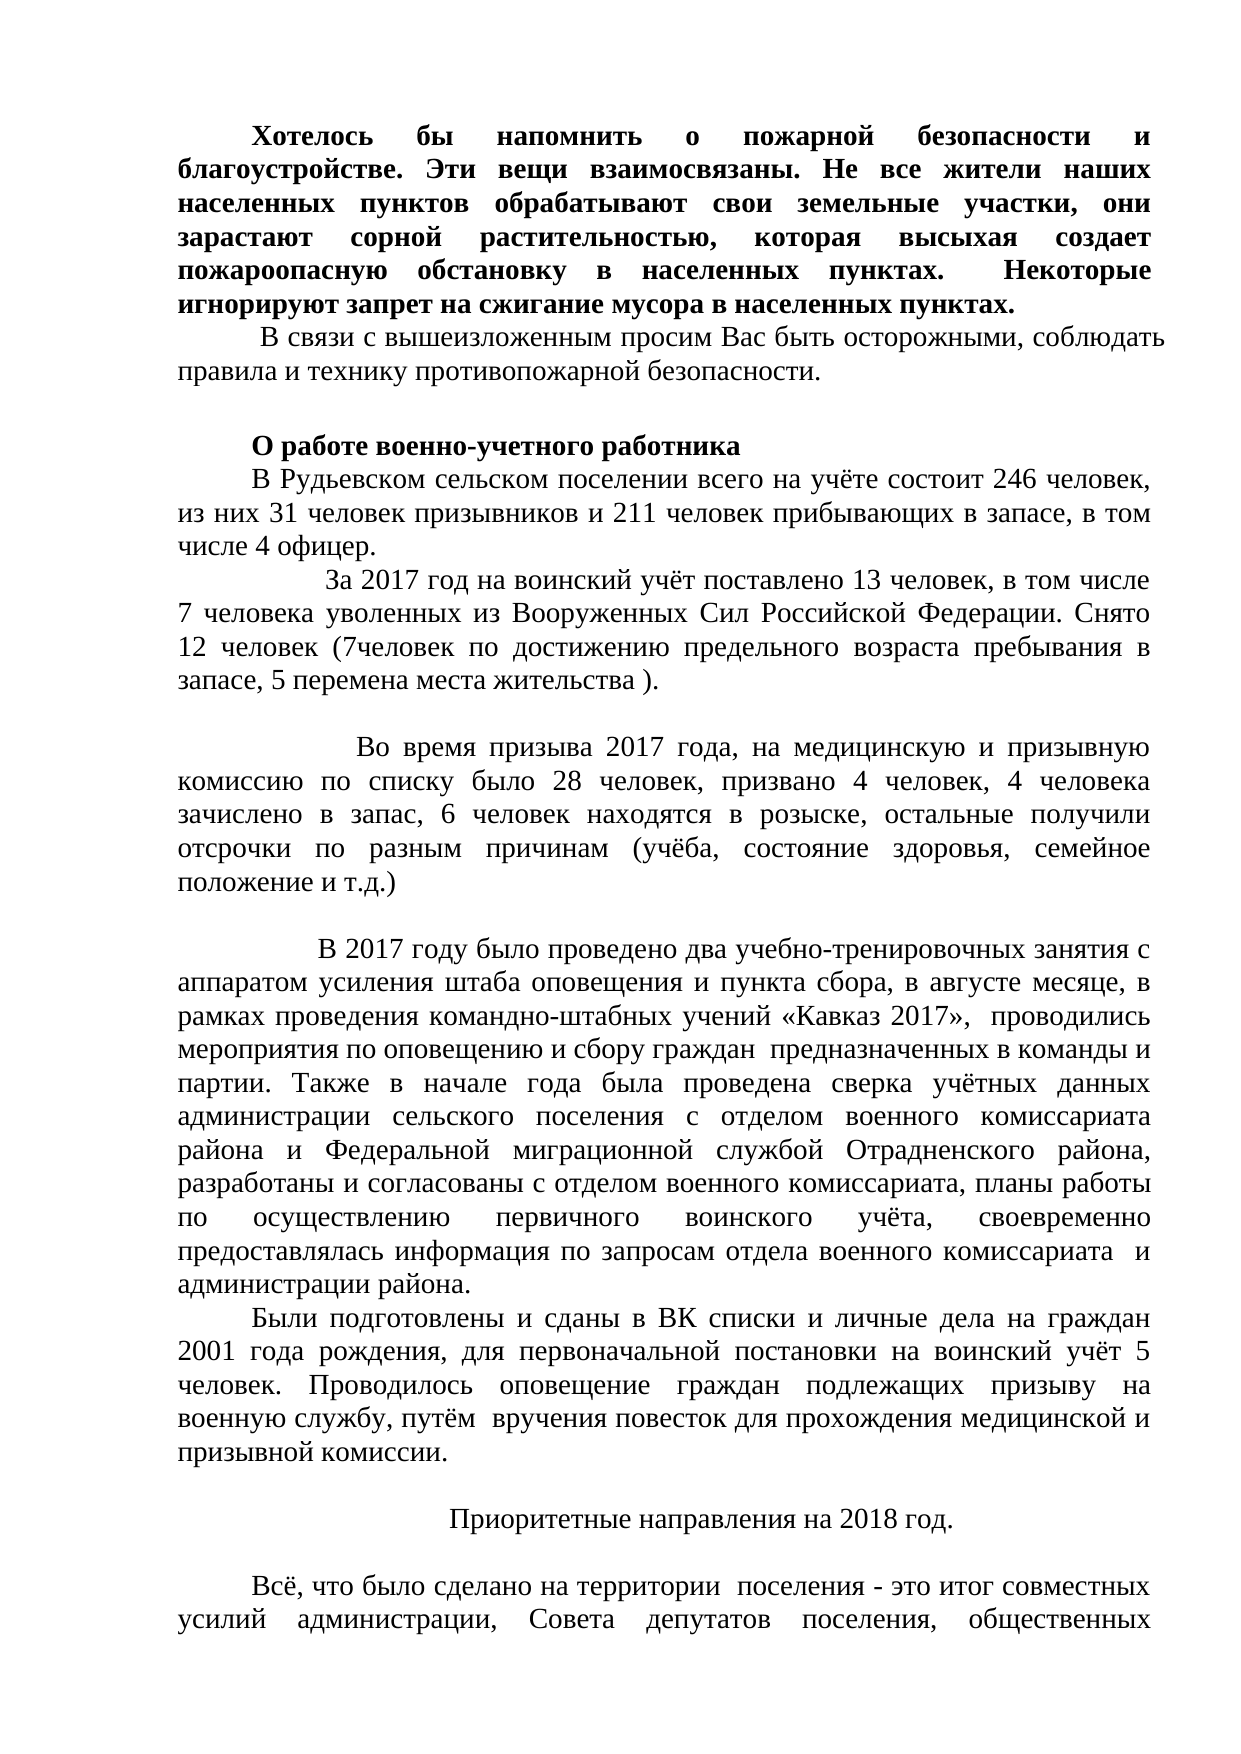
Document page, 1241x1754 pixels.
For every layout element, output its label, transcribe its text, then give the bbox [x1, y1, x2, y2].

text В связи с вышеизложенным просим Вас быть осторожными, соблюдать правила и технику противопожарной безопасности. [177, 319, 1167, 386]
text За 2017 год на воинский учёт поставлено 13 человек, в том числе 7 человека уволенных из Вооруженных Сил Российской Федерации. Снято 12 человек (7человек по достижению предельного возраста пребывания в запасе, 5 перемена места жительства ). [177, 562, 1152, 696]
text Были подготовлены и сданы в ВК списки и личные дела на граждан 2001 года рождения, для первоначальной постановки на воинский учёт 5 человек. Проводилось оповещение граждан подлежащих призыву на военную службу, путём вручения повесток для прохождения медицинской и призывной комиссии. [177, 1300, 1152, 1467]
text Во время призыва 2017 года, на медицинскую и призывную комиссию по списку было 28 человек, призвано 4 человек, 4 человека зачислено в запас, 6 человек находятся в розыске, остальные получили отсрочки по разным причинам (учёба, состояние здоровья, семейное положение и т.д.) [177, 729, 1152, 897]
text В Рудьевском сельском поселении всего на учёте состоит 246 человек, из них 31 человек призывников и 211 человек прибывающих в запасе, в том числе 4 офицер. [177, 461, 1152, 562]
text Приоритетные направления на 2018 год. [177, 1501, 1152, 1534]
text О работе военно-учетного работника [177, 428, 1152, 461]
text В 2017 году было проведено два учебно-тренировочных занятия с аппаратом усиления штаба оповещения и пункта сбора, в августе месяце, в рамках проведения командно-штабных учений «Кавказ 2017», проводились мероприятия по оповещению и сбору граждан предназначенных в команды и партии. Также в начале года была проведена сверка учётных данных администрации сельского поселения с отделом военного комиссариата района и Федеральной миграционной службой Отрадненского района, разработаны и согласованы с отделом военного комиссариата, планы работы по осуществлению первичного воинского учёта, своевременно предоставлялась информация по запросам отдела военного комиссариата и администрации района. [177, 931, 1152, 1300]
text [177, 1568, 1152, 1635]
text Хотелось бы напомнить о пожарной безопасности и благоустройстве. Эти вещи взаимосвязаны. Не все жители наших населенных пунктов обрабатывают свои земельные участки, они зарастают сорной растительностью, которая высыхая создает пожароопасную обстановку в населенных пунктах. Некоторые игнорируют запрет на сжигание мусора в населенных пунктах. [177, 118, 1152, 319]
